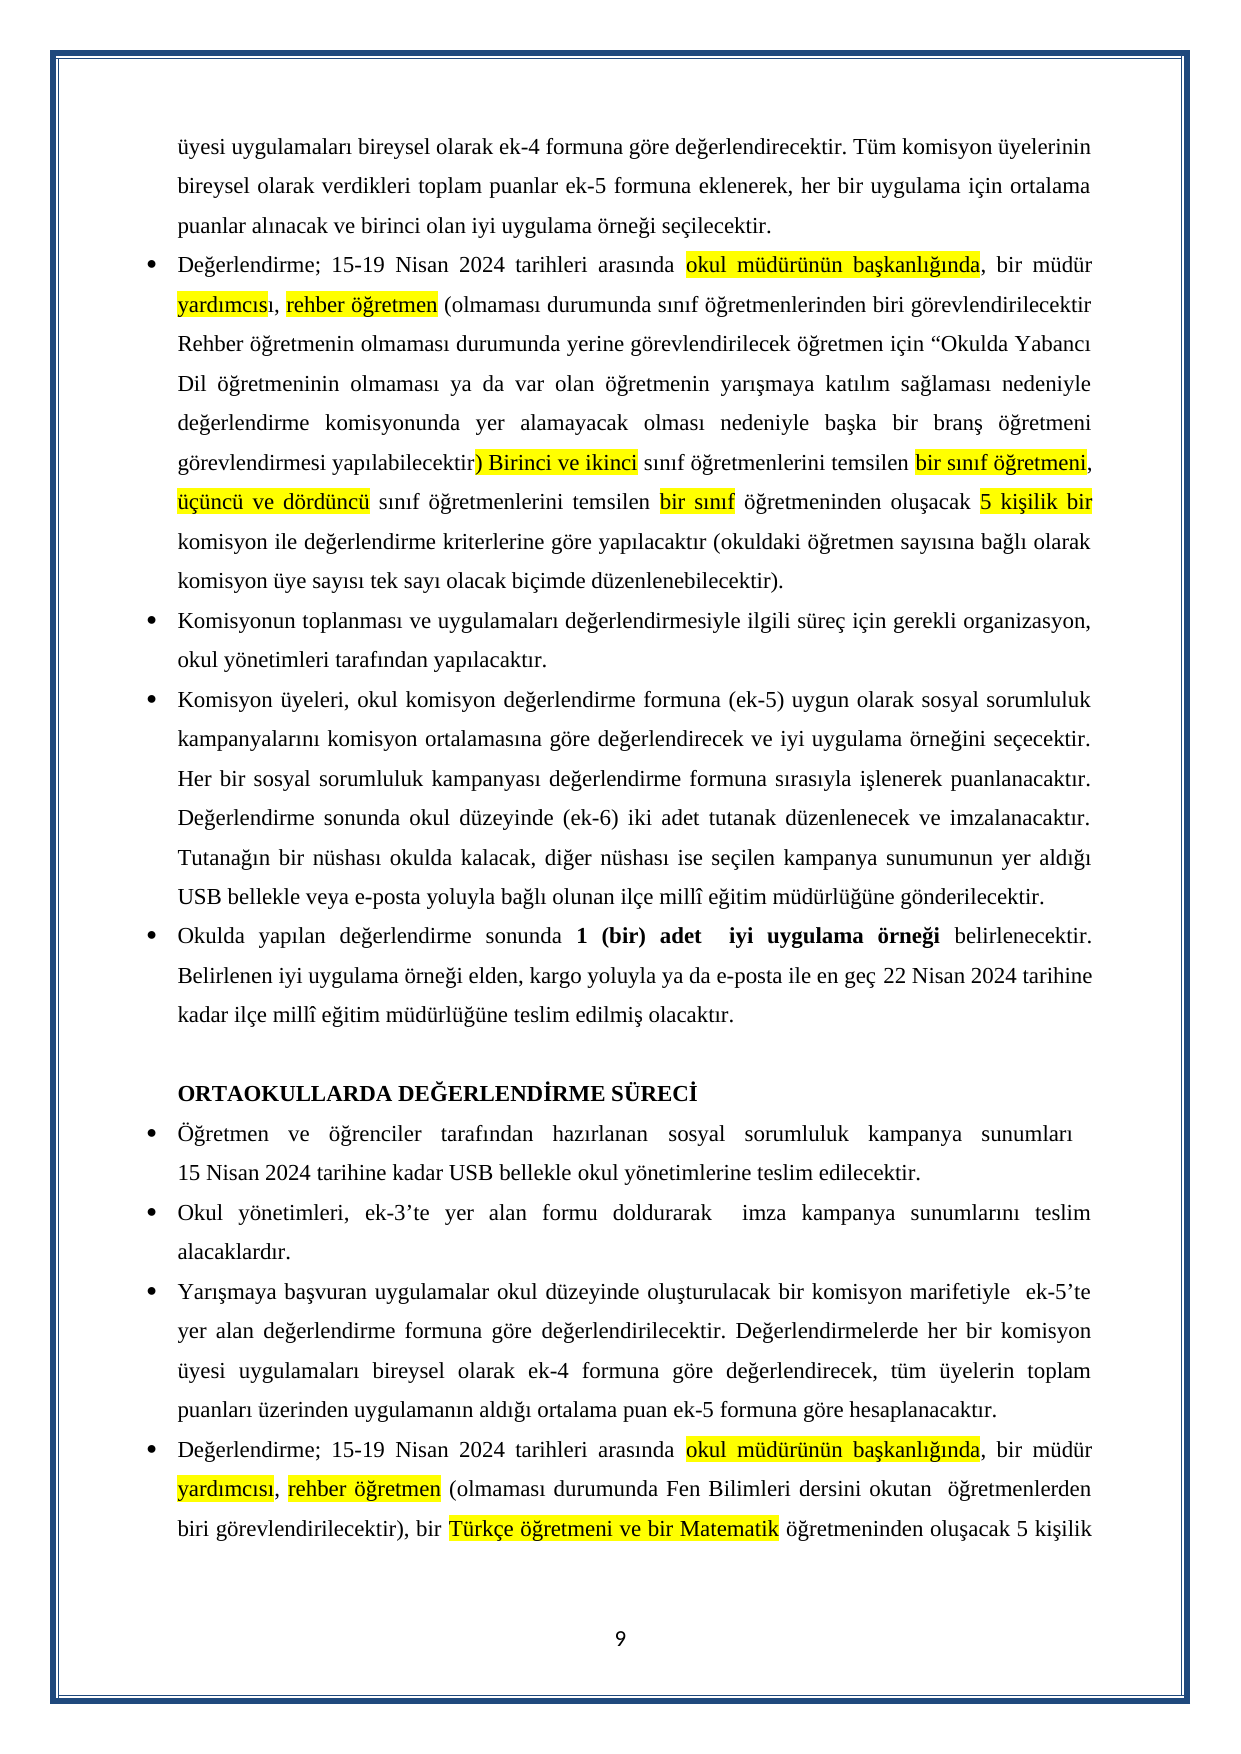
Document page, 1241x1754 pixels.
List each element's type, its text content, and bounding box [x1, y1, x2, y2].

list Yarışmaya başvuran uygulamalar okul düzeyinde oluşturulacak bir komisyon marifetiyle ek-5’te yer alan değerlendirme formuna göre değerlendirilecektir. Değerlendirmelerde her bir komisyon üyesi uygulamaları bireysel olarak ek-4 formuna göre değerlendirecek, tüm üyelerin toplam puanları üzerinden uygulamanın aldığı ortalama puan ek-5 formuna göre hesaplanacaktır. [148, 1278, 1092, 1423]
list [148, 133, 1092, 238]
list Komisyon üyeleri, okul komisyon değerlendirme formuna (ek-5) uygun olarak sosyal sorumluluk kampanyalarını komisyon ortalamasına göre değerlendirecek ve iyi uygulama örneğini seçecektir. Her bir sosyal sorumluluk kampanyası değerlendirme formuna sırasıyla işlenerek puanlanacaktır. Değerlendirme sonunda okul düzeyinde (ek-6) iki adet tutanak düzenlenecek ve imzalanacaktır. Tutanağın bir nüshası okulda kalacak, diğer nüshası ise seçilen kampanya sunumunun yer aldığı USB bellekle veya e-posta yoluyla bağlı olunan ilçe millî eğitim müdürlüğüne gönderilecektir. [148, 686, 1092, 909]
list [148, 1436, 1092, 1541]
list Komisyonun toplanması ve uygulamaları değerlendirmesiyle ilgili süreç için gerekli organizasyon, okul yönetimleri tarafından yapılacaktır. [148, 607, 1092, 672]
list Okul yönetimleri, ek-3’te yer alan formu doldurarak imza kampanya sunumlarını teslim alacaklardır. [148, 1199, 1092, 1265]
list Okulda yapılan değerlendirme sonunda 1 (bir) adet iyi uygulama örneği belirlenecektir. Belirlenen iyi uygulama örneği elden, kargo yoluyla ya da e-posta ile en geç 22 Nisan 2024 tarihine kadar ilçe millî eğitim müdürlüğüne teslim edilmiş olacaktır. [148, 922, 1092, 1028]
list Değerlendirme; 15-19 Nisan 2024 tarihleri arasında okul müdürünün başkanlığında, bir müdür yardımcısı, rehber öğretmen (olmaması durumunda sınıf öğretmenlerinden biri görevlendirilecektir Rehber öğretmenin olmaması durumunda yerine görevlendirilecek öğretmen için “Okulda Yabancı Dil öğretmeninin olmaması ya da var olan öğretmenin yarışmaya katılım sağlaması nedeniyle değerlendirme komisyonunda yer alamayacak olması nedeniyle başka bir branş öğretmeni görevlendirmesi yapılabilecektir) Birinci ve ikinci sınıf öğretmenlerini temsilen bir sınıf öğretmeni, üçüncü ve dördüncü sınıf öğretmenlerini temsilen bir sınıf öğretmeninden oluşacak 5 kişilik bir komisyon ile değerlendirme kriterlerine göre yapılacaktır (okuldaki öğretmen sayısına bağlı olarak komisyon üye sayısı tek sayı olacak biçimde düzenlenebilecektir). [148, 251, 1092, 593]
list ORTAOKULLARDA DEĞERLENDİRME SÜRECİ [177, 1080, 1092, 1107]
list Öğretmen ve öğrenciler tarafından hazırlanan sosyal sorumluluk kampanya sunumları 15 Nisan 2024 tarihine kadar USB bellekle okul yönetimlerine teslim edilecektir. [148, 1120, 1092, 1186]
